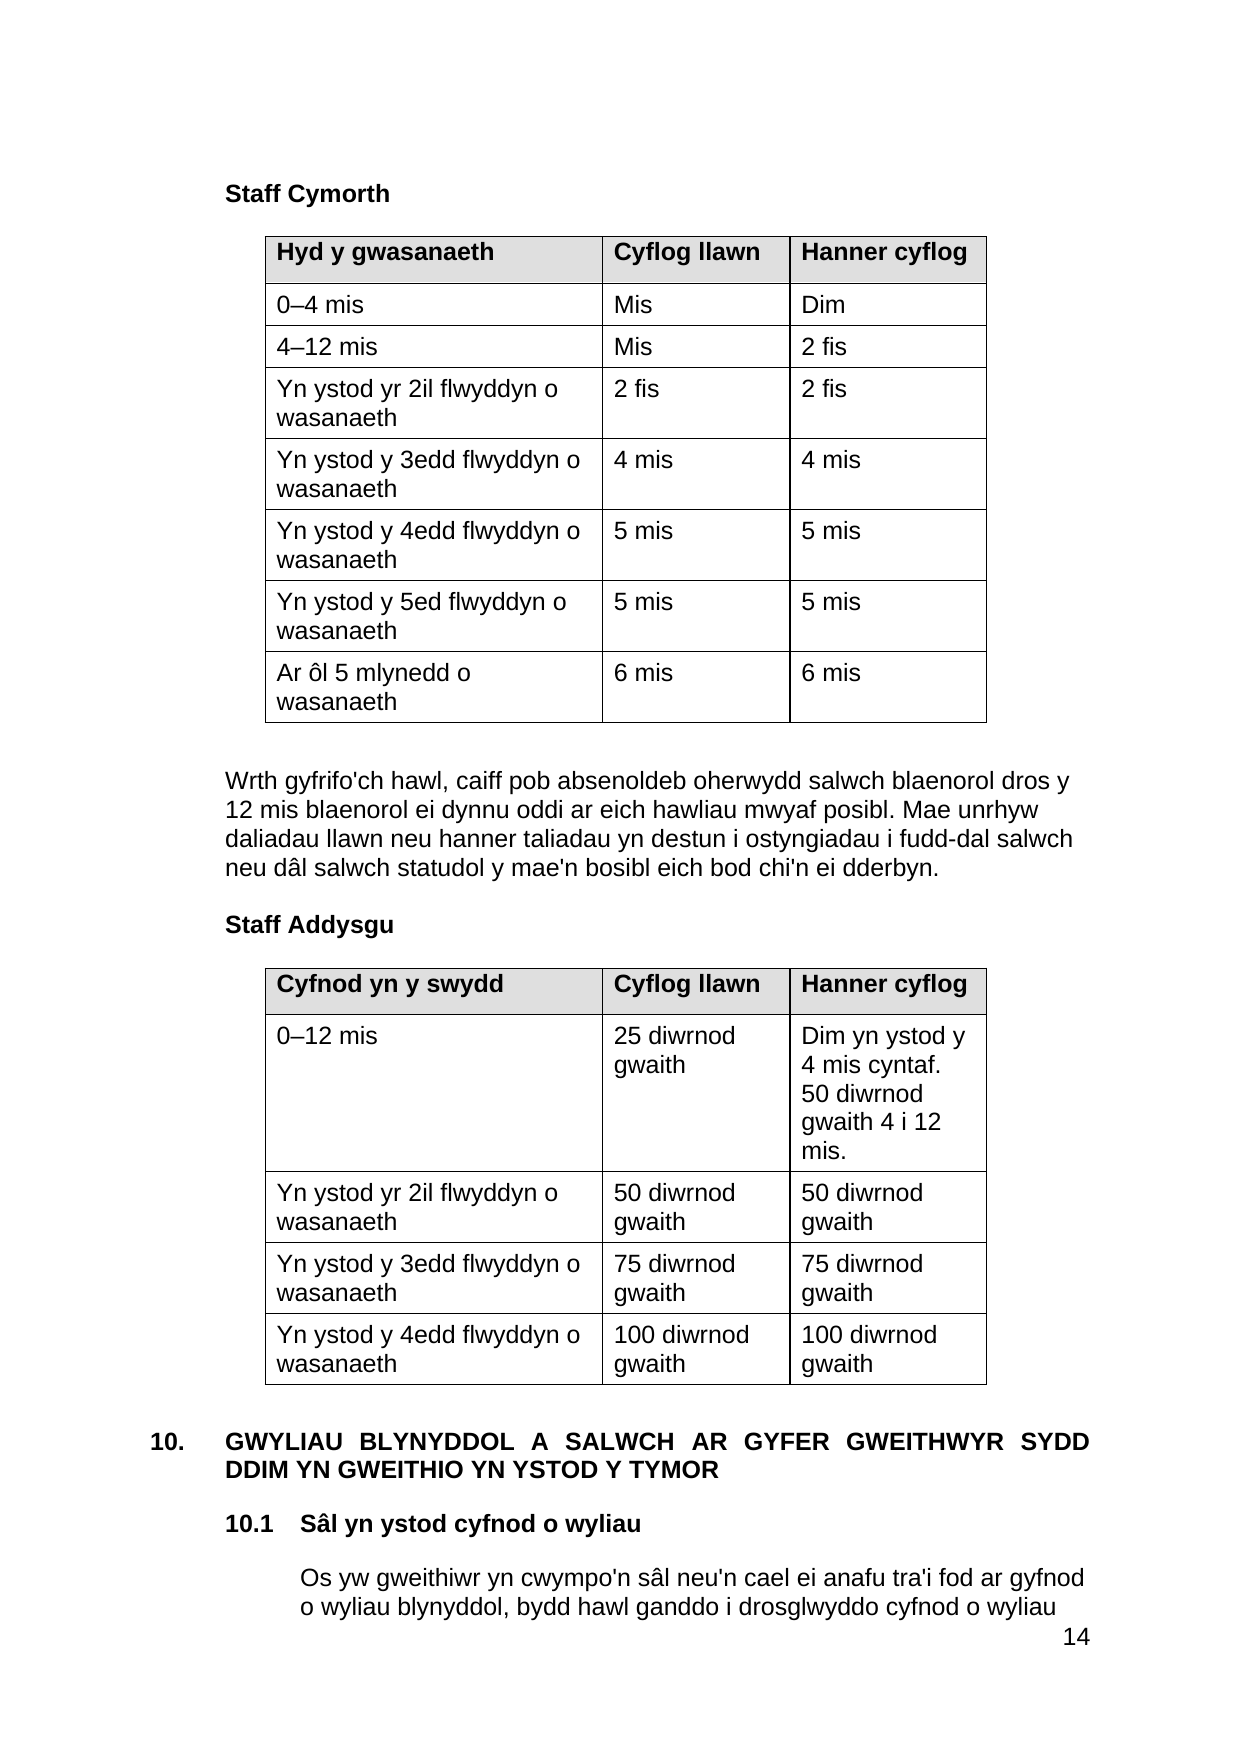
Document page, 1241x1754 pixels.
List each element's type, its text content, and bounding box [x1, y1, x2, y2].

table_cell 2 fis [791, 368, 986, 438]
table_cell 50 diwrnod gwaith [603, 1172, 789, 1242]
table_cell 25 diwrnod gwaith [603, 1015, 789, 1171]
table_cell 50 diwrnod gwaith [791, 1172, 986, 1242]
text Staff Cymorth [225, 179, 1090, 207]
table_cell 4 mis [603, 439, 789, 509]
table_cell Mis [603, 326, 789, 367]
table_cell 5 mis [603, 510, 789, 580]
table_cell 5 mis [791, 510, 986, 580]
subtitle 10.1 Sâl yn ystod cyfnod o wyliau [225, 1509, 1090, 1538]
table_header Cyfnod yn y swydd [266, 969, 602, 1014]
table_cell 75 diwrnod gwaith [791, 1243, 986, 1313]
table_header Hanner cyflog [791, 969, 986, 1014]
table_cell 100 diwrnod gwaith [791, 1314, 986, 1384]
table_cell Mis [603, 284, 789, 325]
table_cell 6 mis [791, 652, 986, 722]
table_cell Yn ystod y 3edd flwyddyn o wasanaeth [266, 439, 602, 509]
text Staff Addysgu [150, 910, 1090, 939]
table_cell 2 fis [791, 326, 986, 367]
table_cell Dim yn ystod y 4 mis cyntaf. 50 diwrnod gwaith 4 i 12 mis. [791, 1015, 986, 1171]
table_cell 4–12 mis [266, 326, 602, 367]
table_cell Yn ystod y 4edd flwyddyn o wasanaeth [266, 1314, 602, 1384]
table_cell Dim [791, 284, 986, 325]
subtitle GWYLIAU BLYNYDDOL A SALWCH AR GYFER GWEITHWYR SYDD DDIM YN GWEITHIO YN YSTOD Y TYMOR [150, 1426, 1090, 1484]
table_cell 5 mis [791, 581, 986, 651]
table_cell Yn ystod y 4edd flwyddyn o wasanaeth [266, 510, 602, 580]
table_cell 100 diwrnod gwaith [603, 1314, 789, 1384]
table_cell 0–4 mis [266, 284, 602, 325]
table_header Cyflog llawn [603, 237, 789, 282]
table_header Cyflog llawn [603, 969, 789, 1014]
table_cell 75 diwrnod gwaith [603, 1243, 789, 1313]
table_cell Yn ystod y 3edd flwyddyn o wasanaeth [266, 1243, 602, 1313]
text Wrth gyfrifo'ch hawl, caiff pob absenoldeb oherwydd salwch blaenorol dros y 12 mis blaenorol ei dynnu oddi ar eich hawliau mwyaf posibl. Mae unrhyw daliadau llawn neu hanner taliadau yn destun i ostyngiadau i fudd-dal salwch neu dâl salwch statudol y mae'n bosibl eich bod chi'n ei dderbyn. [225, 766, 1090, 881]
table_cell Yn ystod yr 2il flwyddyn o wasanaeth [266, 1172, 602, 1242]
table_cell Yn ystod yr 2il flwyddyn o wasanaeth [266, 368, 602, 438]
table_cell Yn ystod y 5ed flwyddyn o wasanaeth [266, 581, 602, 651]
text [300, 1563, 1090, 1620]
table_cell 0–12 mis [266, 1015, 602, 1171]
table_cell 4 mis [791, 439, 986, 509]
table_cell 2 fis [603, 368, 789, 438]
table_header Hanner cyflog [791, 237, 986, 282]
table_cell Ar ôl 5 mlynedd o wasanaeth [266, 652, 602, 722]
table_cell 5 mis [603, 581, 789, 651]
table_cell 6 mis [603, 652, 789, 722]
table_header Hyd y gwasanaeth [266, 237, 602, 282]
